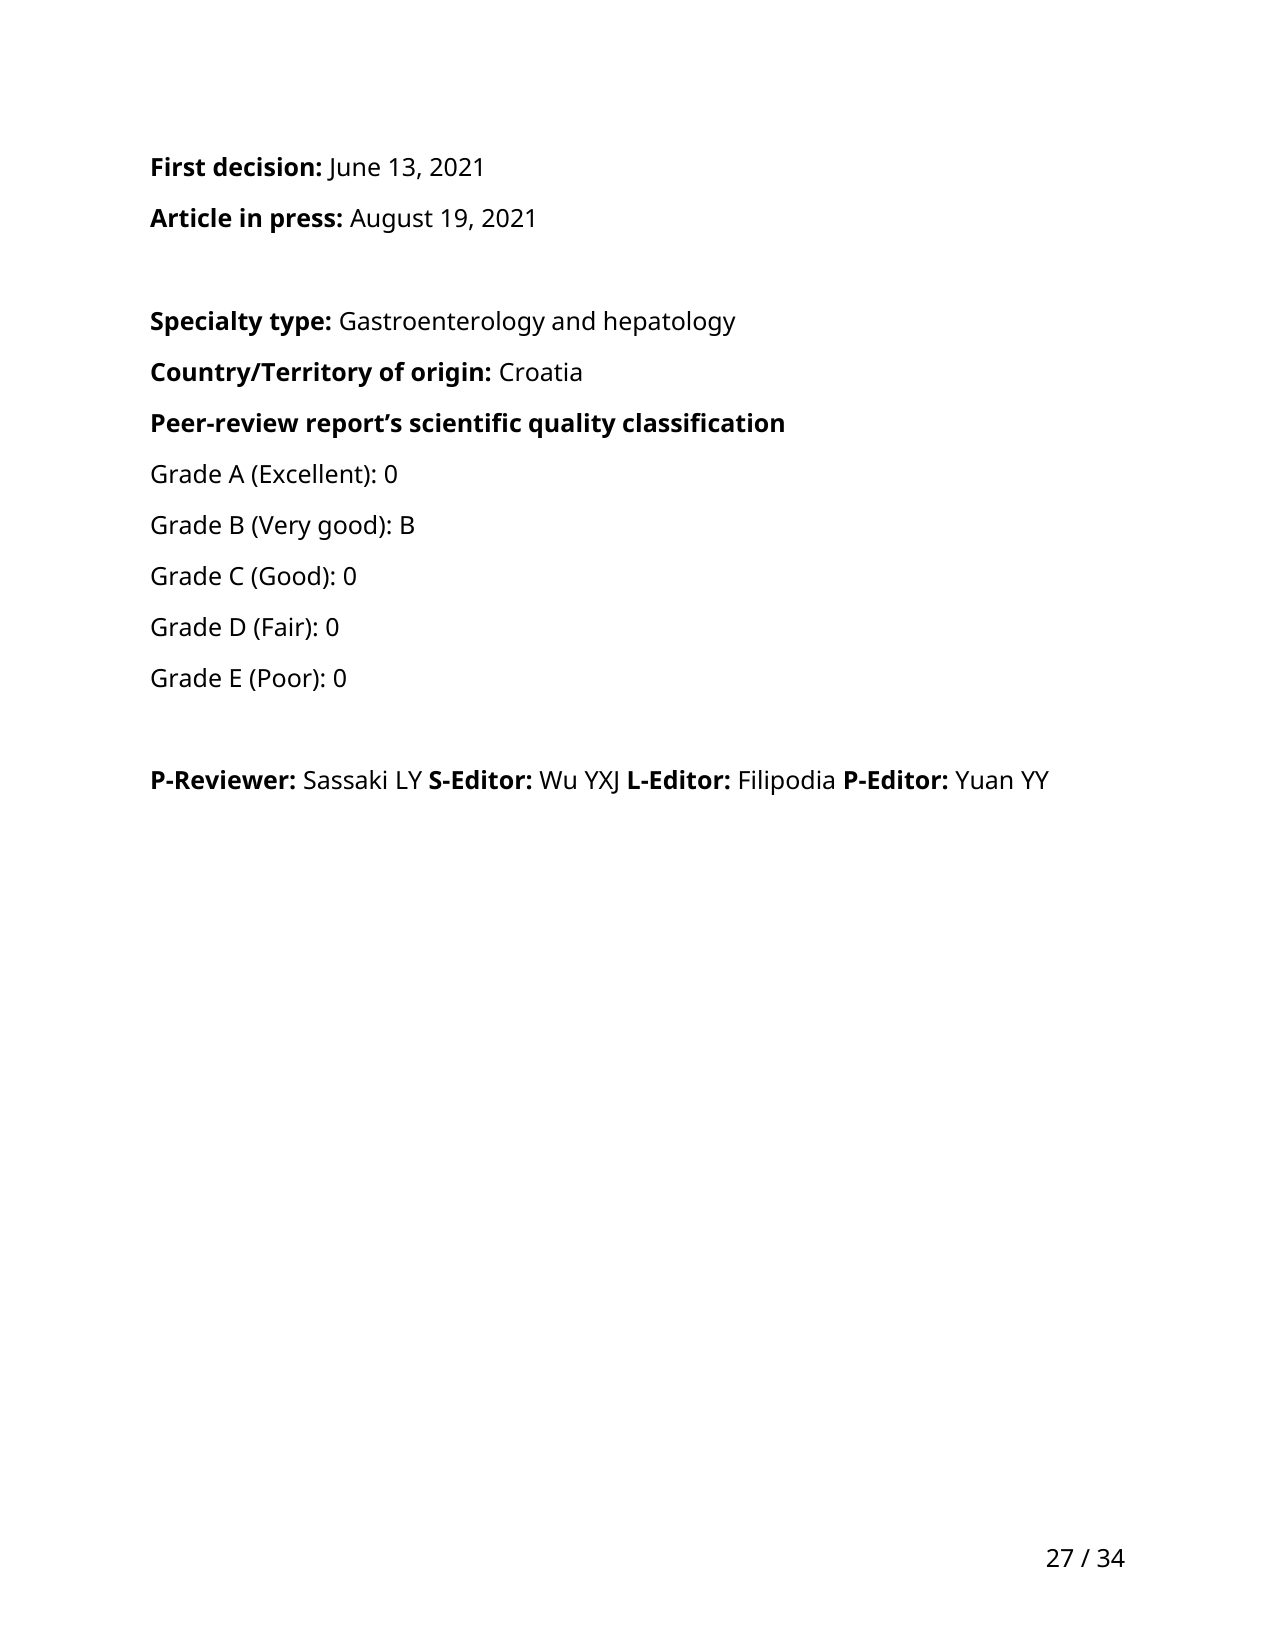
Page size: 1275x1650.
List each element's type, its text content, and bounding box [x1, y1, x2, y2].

text Grade B (Very good): B [150, 507, 1125, 541]
text Grade D (Fair): 0 [150, 609, 1125, 643]
text First decision: June 13, 2021 [150, 150, 1125, 184]
text Grade A (Excellent): 0 [150, 456, 1125, 490]
text Grade E (Poor): 0 [150, 660, 1125, 694]
text P-Reviewer: Sassaki LY S-Editor: Wu YXJ L-Editor: Filipodia P-Editor: Yuan YY [150, 762, 1125, 797]
text Article in press: August 19, 2021 [150, 201, 1125, 235]
text Grade C (Good): 0 [150, 558, 1125, 592]
text Peer-review report’s scientific quality classification [150, 405, 1125, 439]
text Specialty type: Gastroenterology and hepatology [150, 303, 1125, 337]
text Country/Territory of origin: Croatia [150, 354, 1125, 388]
